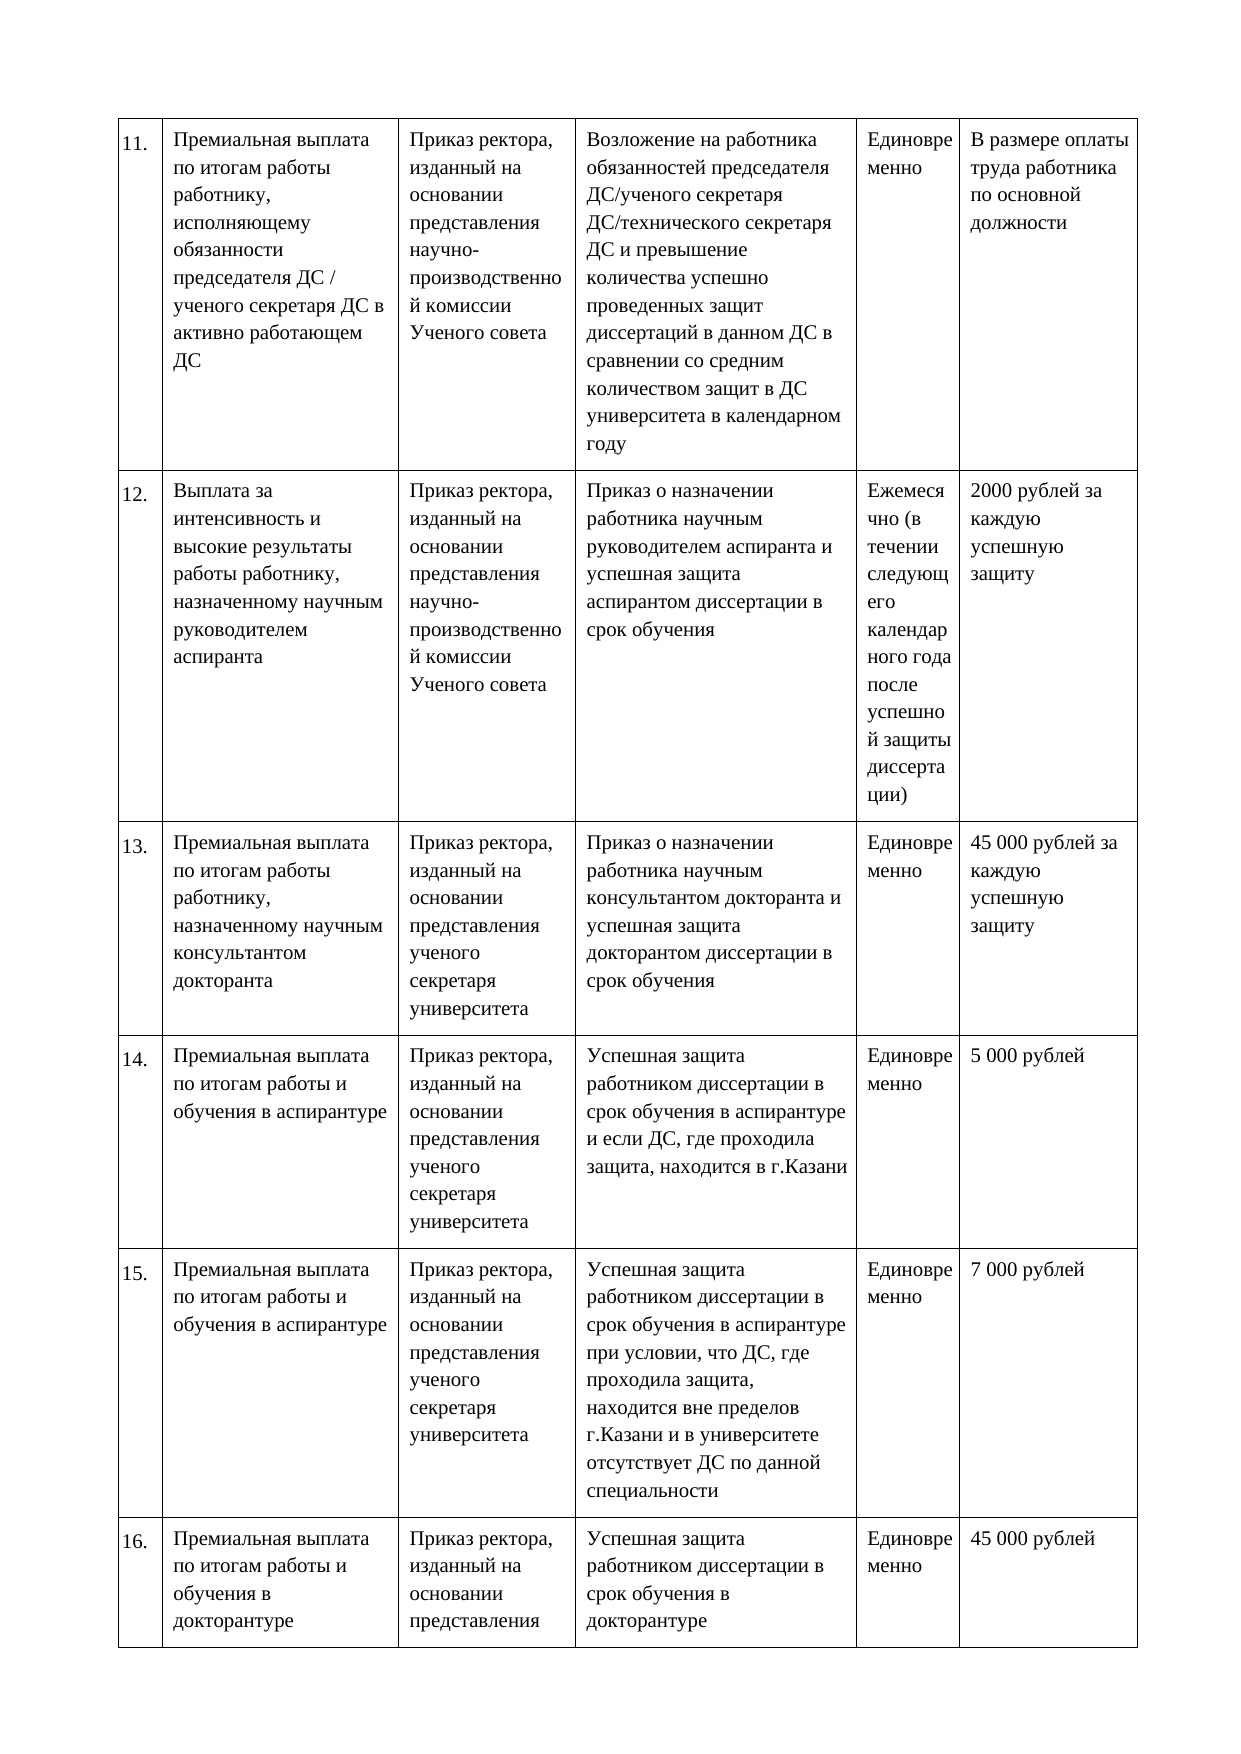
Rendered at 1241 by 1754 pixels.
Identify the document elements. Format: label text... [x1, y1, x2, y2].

table_cell Единовременно [857, 822, 959, 1034]
table_cell Премиальная выплата по итогам работы работнику, назначенному научным консультантом докторанта [163, 822, 398, 1034]
table_cell Приказ ректора, изданный на основании представления ученого секретаря университета [399, 1249, 575, 1517]
table_cell [119, 822, 162, 1034]
table_cell [119, 471, 162, 821]
table_cell 2000 рублей за каждую успешную защиту [960, 471, 1137, 821]
table_cell Единовременно [857, 1249, 959, 1517]
table_cell 45 000 рублей [960, 1518, 1137, 1647]
table_cell Премиальная выплата по итогам работы и обучения в аспирантуре [163, 1249, 398, 1517]
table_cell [163, 1518, 398, 1647]
table_cell [119, 1036, 162, 1248]
table_cell 45 000 рублей за каждую успешную защиту [960, 822, 1137, 1034]
table_cell Выплата за интенсивность и высокие результаты работы работнику, назначенному научным руководителем аспиранта [163, 471, 398, 821]
table_cell [119, 1518, 162, 1647]
table_cell Возложение на работника обязанностей председателя ДС/ученого секретаря ДС/технического секретаря ДС и превышение количества успешно проведенных защит диссертаций в данном ДС в сравнении со средним количеством защит в ДС университета в календарном году [576, 119, 856, 469]
table_cell Приказ ректора, изданный на основании представления научно-производственной комиссии Ученого совета [399, 471, 575, 821]
table_cell Приказ о назначении работника научным руководителем аспиранта и успешная защита аспирантом диссертации в срок обучения [576, 471, 856, 821]
table_cell Ежемесячно (в течении следующего календарного года после успешной защиты диссертации) [857, 471, 959, 821]
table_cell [399, 1518, 575, 1647]
table_cell В размере оплаты труда работника по основной должности [960, 119, 1137, 469]
table_cell Приказ ректора, изданный на основании представления ученого секретаря университета [399, 822, 575, 1034]
table_cell Единовременно [857, 119, 959, 469]
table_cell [576, 1518, 856, 1647]
table_cell Приказ о назначении работника научным консультантом докторанта и успешная защита докторантом диссертации в срок обучения [576, 822, 856, 1034]
table_cell Успешная защита работником диссертации в срок обучения в аспирантуре при условии, что ДС, где проходила защита, находится вне пределов г.Казани и в университете отсутствует ДС по данной специальности [576, 1249, 856, 1517]
table_cell Премиальная выплата по итогам работы работнику, исполняющему обязанности председателя ДС / ученого секретаря ДС в активно работающем ДС [163, 119, 398, 469]
table_cell Приказ ректора, изданный на основании представления научно-производственной комиссии Ученого совета [399, 119, 575, 469]
table_cell 7 000 рублей [960, 1249, 1137, 1517]
table_cell [119, 1249, 162, 1517]
table_cell Единовременно [857, 1518, 959, 1647]
table_cell [119, 119, 162, 469]
table_cell Единовременно [857, 1036, 959, 1248]
table_cell Премиальная выплата по итогам работы и обучения в аспирантуре [163, 1036, 398, 1248]
table_cell Приказ ректора, изданный на основании представления ученого секретаря университета [399, 1036, 575, 1248]
table_cell Успешная защита работником диссертации в срок обучения в аспирантуре и если ДС, где проходила защита, находится в г.Казани [576, 1036, 856, 1248]
table_cell 5 000 рублей [960, 1036, 1137, 1248]
